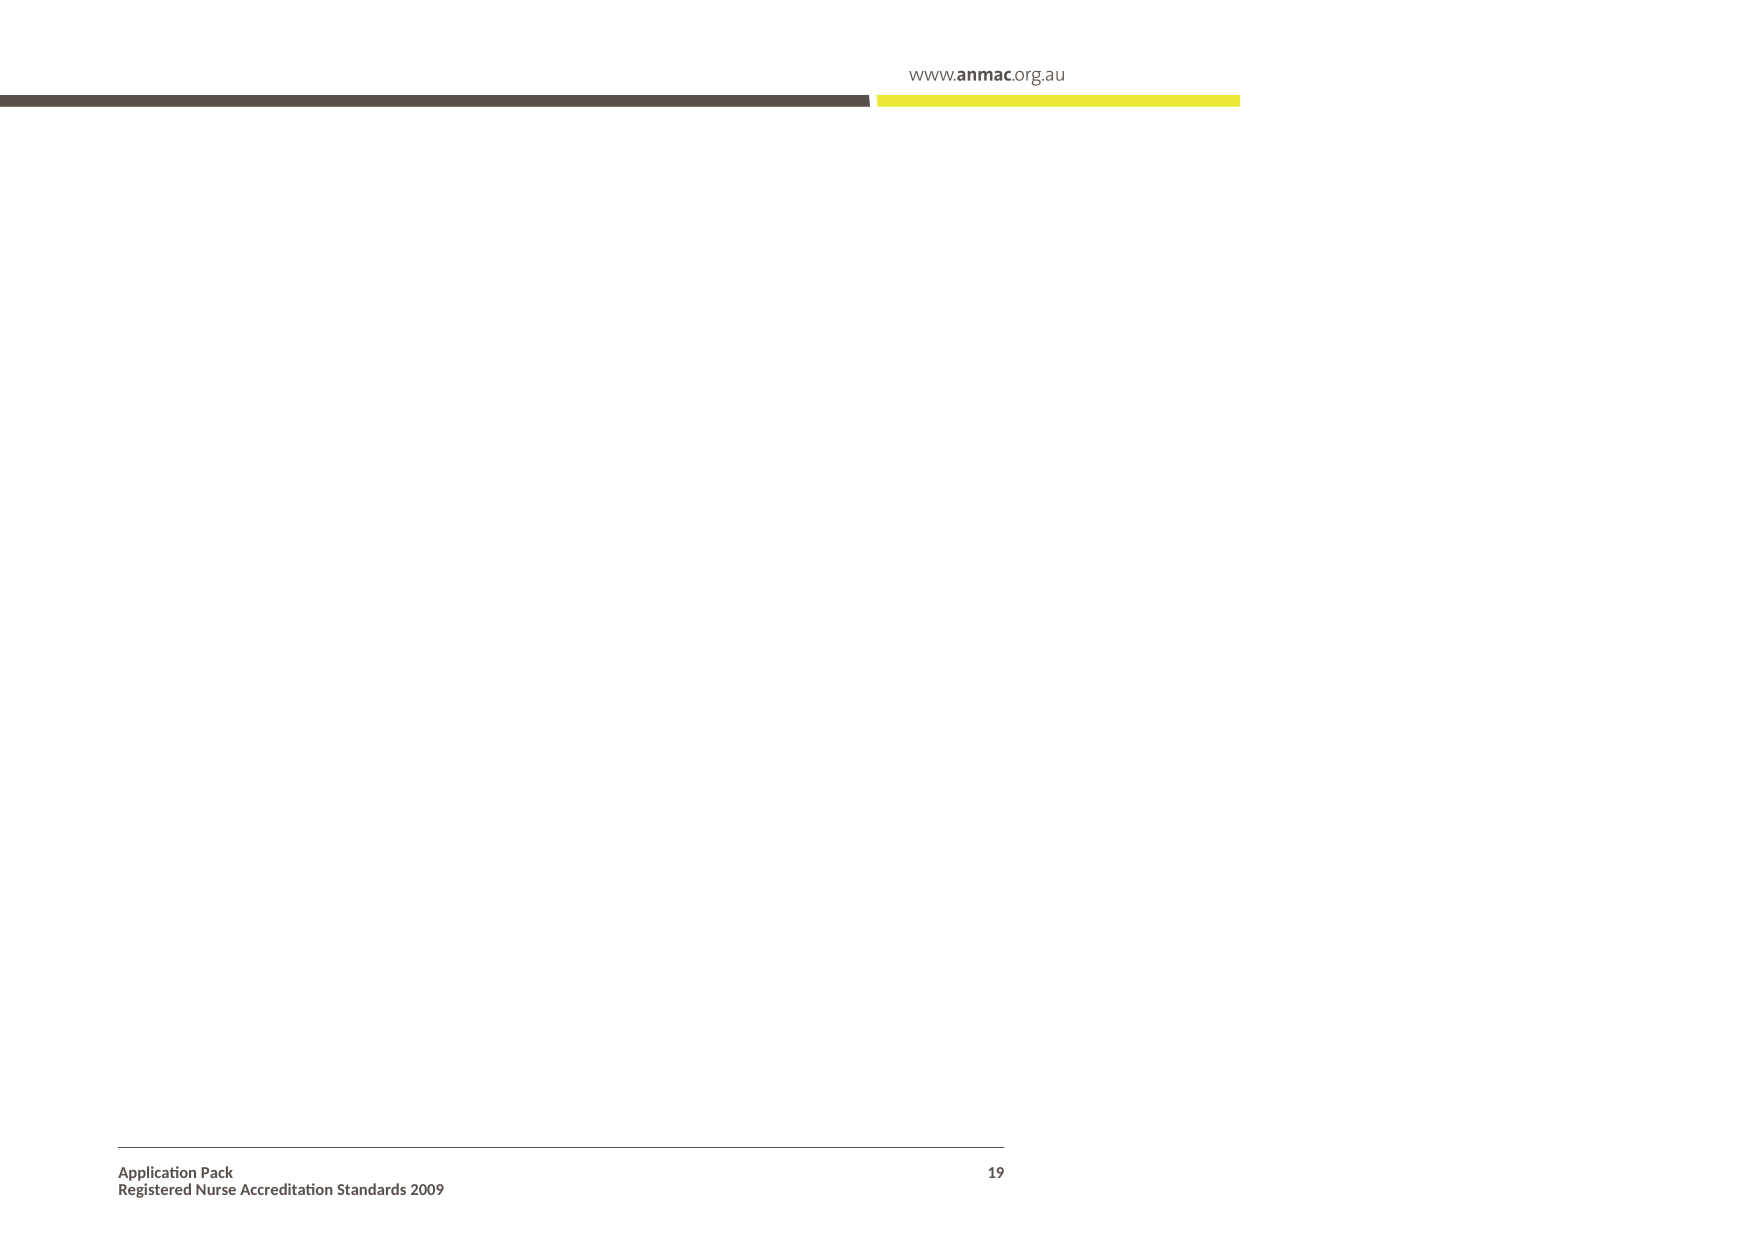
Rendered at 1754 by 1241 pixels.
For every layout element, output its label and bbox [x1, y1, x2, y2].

picture [0, 70, 1241, 107]
